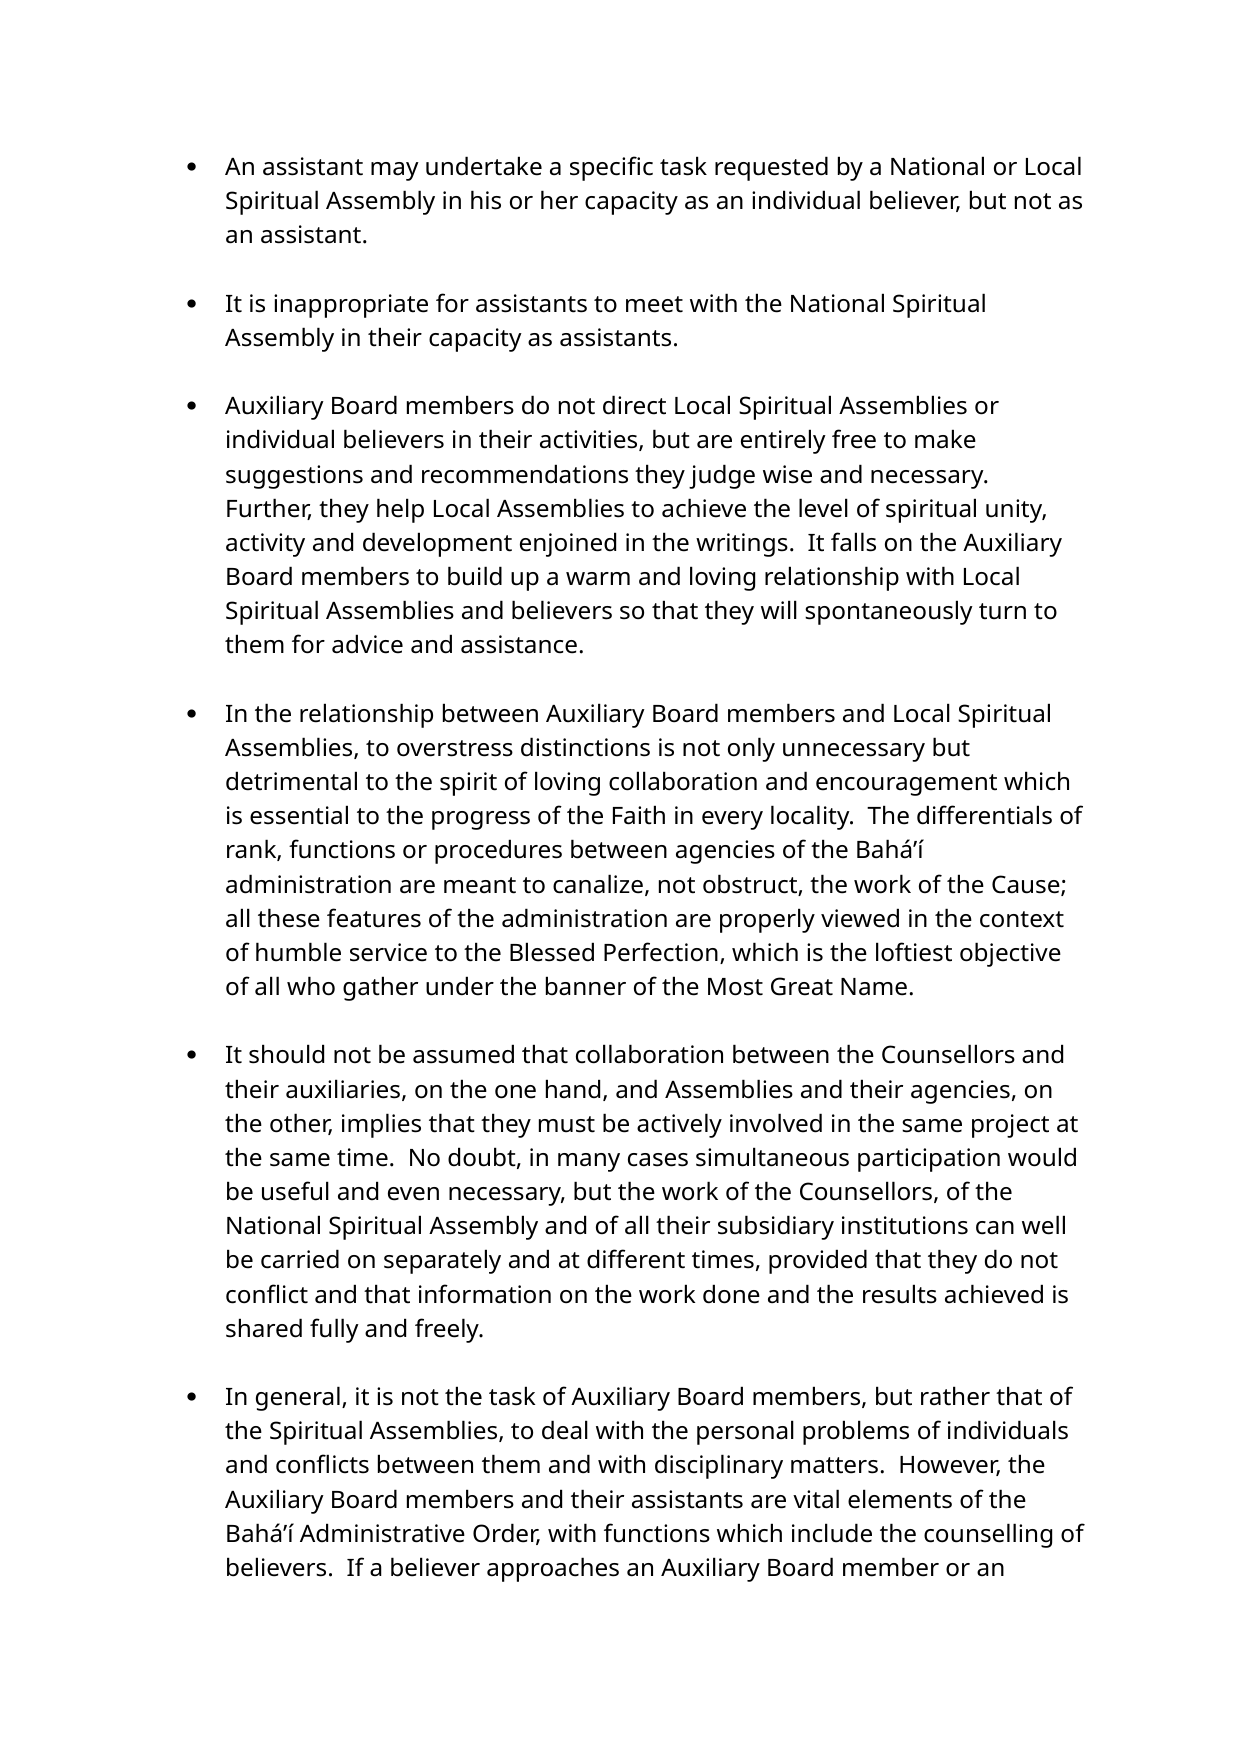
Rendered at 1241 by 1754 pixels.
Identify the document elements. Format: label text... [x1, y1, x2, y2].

list It is inappropriate for assistants to meet with the National Spiritual Assembly in their capacity as assistants. [187, 287, 1090, 353]
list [187, 1380, 1090, 1583]
list In the relationship between Auxiliary Board members and Local Spiritual Assemblies, to overstress distinctions is not only unnecessary but detrimental to the spirit of loving collaboration and encouragement which is essential to the progress of the Faith in every locality. The differentials of rank, functions or procedures between agencies of the Bahá’í administration are meant to canalize, not obstruct, the work of the Cause; all these features of the administration are properly viewed in the context of humble service to the Blessed Perfection, which is the loftiest objective of all who gather under the banner of the Most Great Name. [187, 697, 1090, 1003]
list Auxiliary Board members do not direct Local Spiritual Assemblies or individual believers in their activities, but are entirely free to make suggestions and recommendations they judge wise and necessary. Further, they help Local Assemblies to achieve the level of spiritual unity, activity and development enjoined in the writings. It falls on the Auxiliary Board members to build up a warm and loving relationship with Local Spiritual Assemblies and believers so that they will spontaneously turn to them for advice and assistance. [187, 389, 1090, 661]
list An assistant may undertake a specific task requested by a National or Local Spiritual Assembly in his or her capacity as an individual believer, but not as an assistant. [187, 150, 1090, 251]
list It should not be assumed that collaboration between the Counsellors and their auxiliaries, on the one hand, and Assemblies and their agencies, on the other, implies that they must be actively involved in the same project at the same time. No doubt, in many cases simultaneous participation would be useful and even necessary, but the work of the Counsellors, of the National Spiritual Assembly and of all their subsidiary institutions can well be carried on separately and at different times, provided that they do not conflict and that information on the work done and the results achieved is shared fully and freely. [187, 1038, 1090, 1344]
